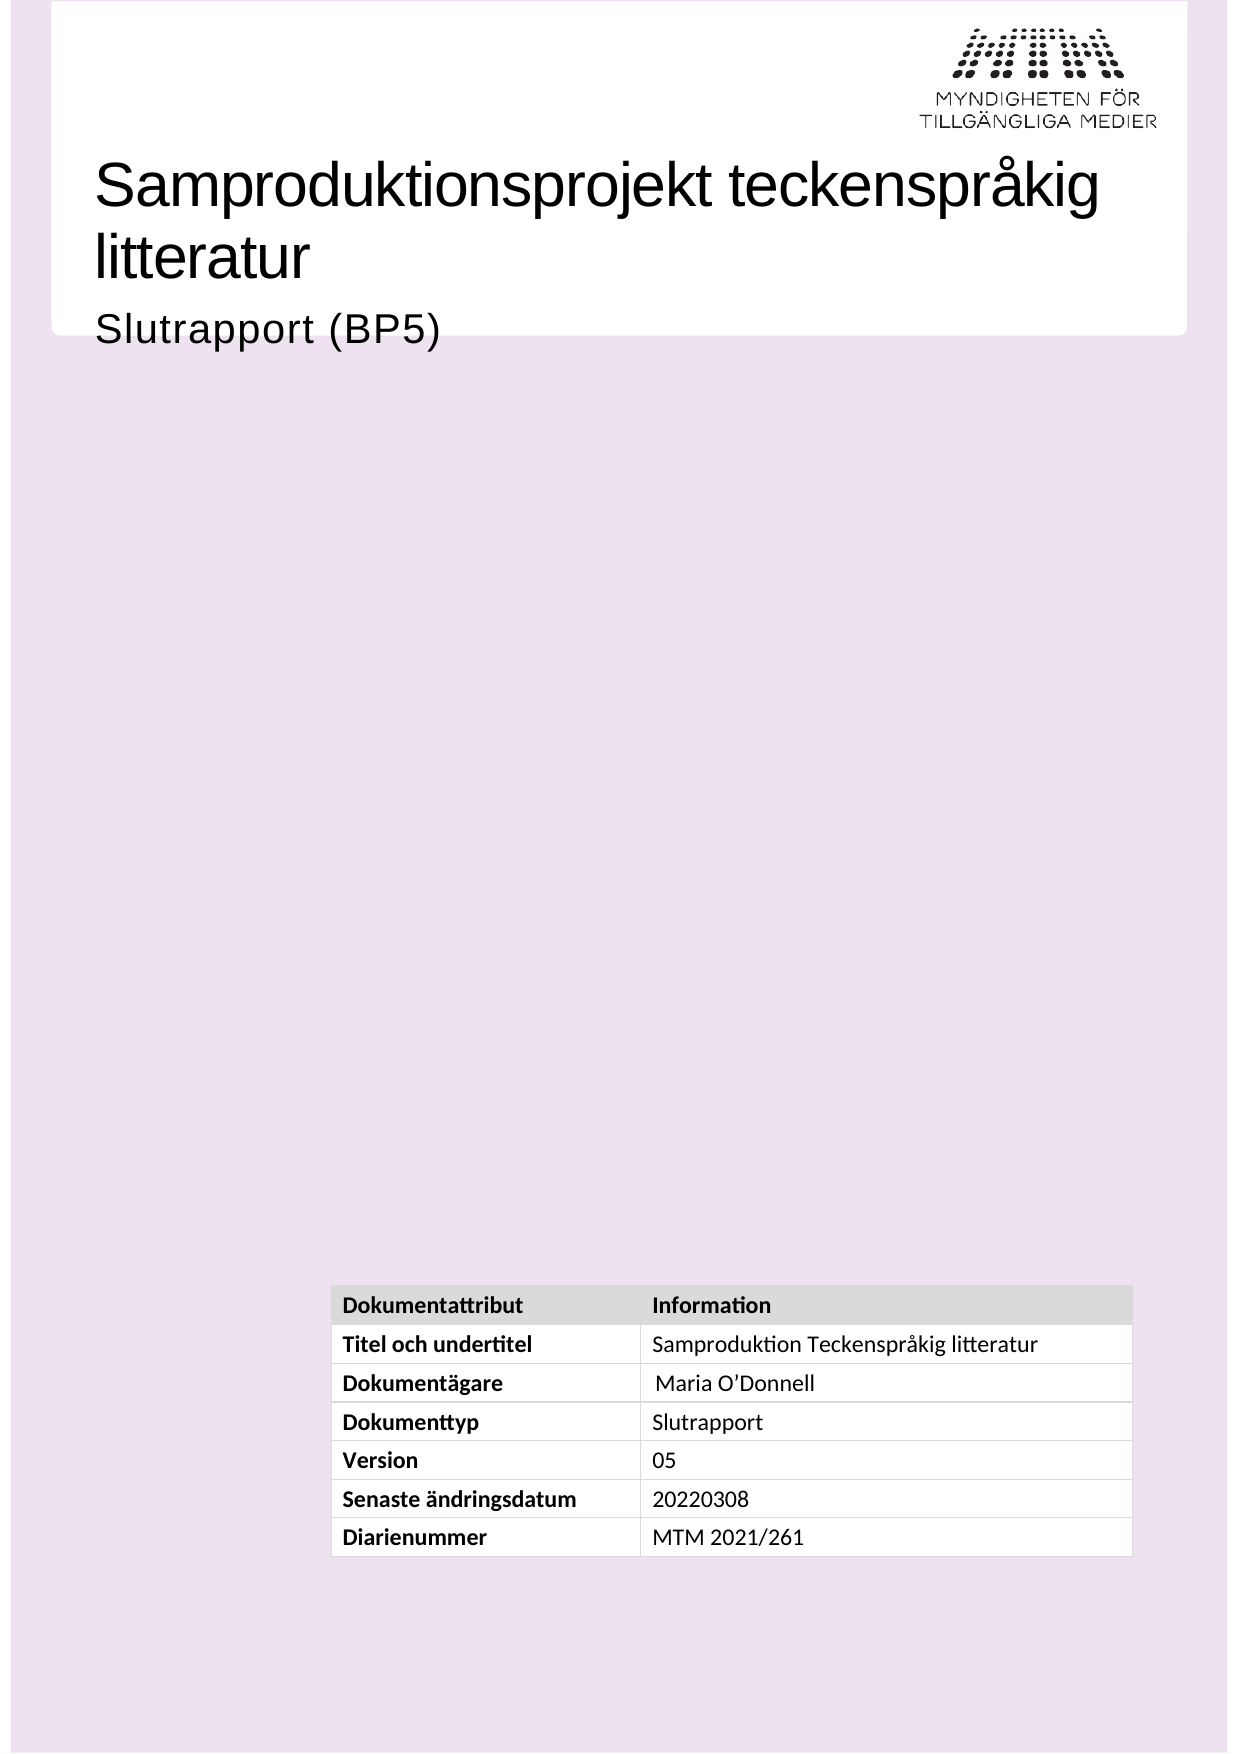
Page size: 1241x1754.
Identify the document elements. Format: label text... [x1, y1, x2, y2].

table_cell Senaste ändringsdatum [332, 1480, 640, 1517]
picture [951, 27, 1125, 79]
table_cell Dokumentägare [332, 1364, 640, 1401]
title Samproduktionsprojekt teckenspråkig litteratur [94, 148, 1122, 291]
table_header Information [641, 1286, 1132, 1324]
table_cell Diarienummer [332, 1518, 640, 1556]
table_header Dokumentattribut [332, 1286, 640, 1324]
table_cell Dokumenttyp [332, 1403, 640, 1440]
table_cell Version [332, 1441, 640, 1479]
table_cell Titel och undertitel [332, 1325, 640, 1363]
picture [918, 87, 1158, 129]
